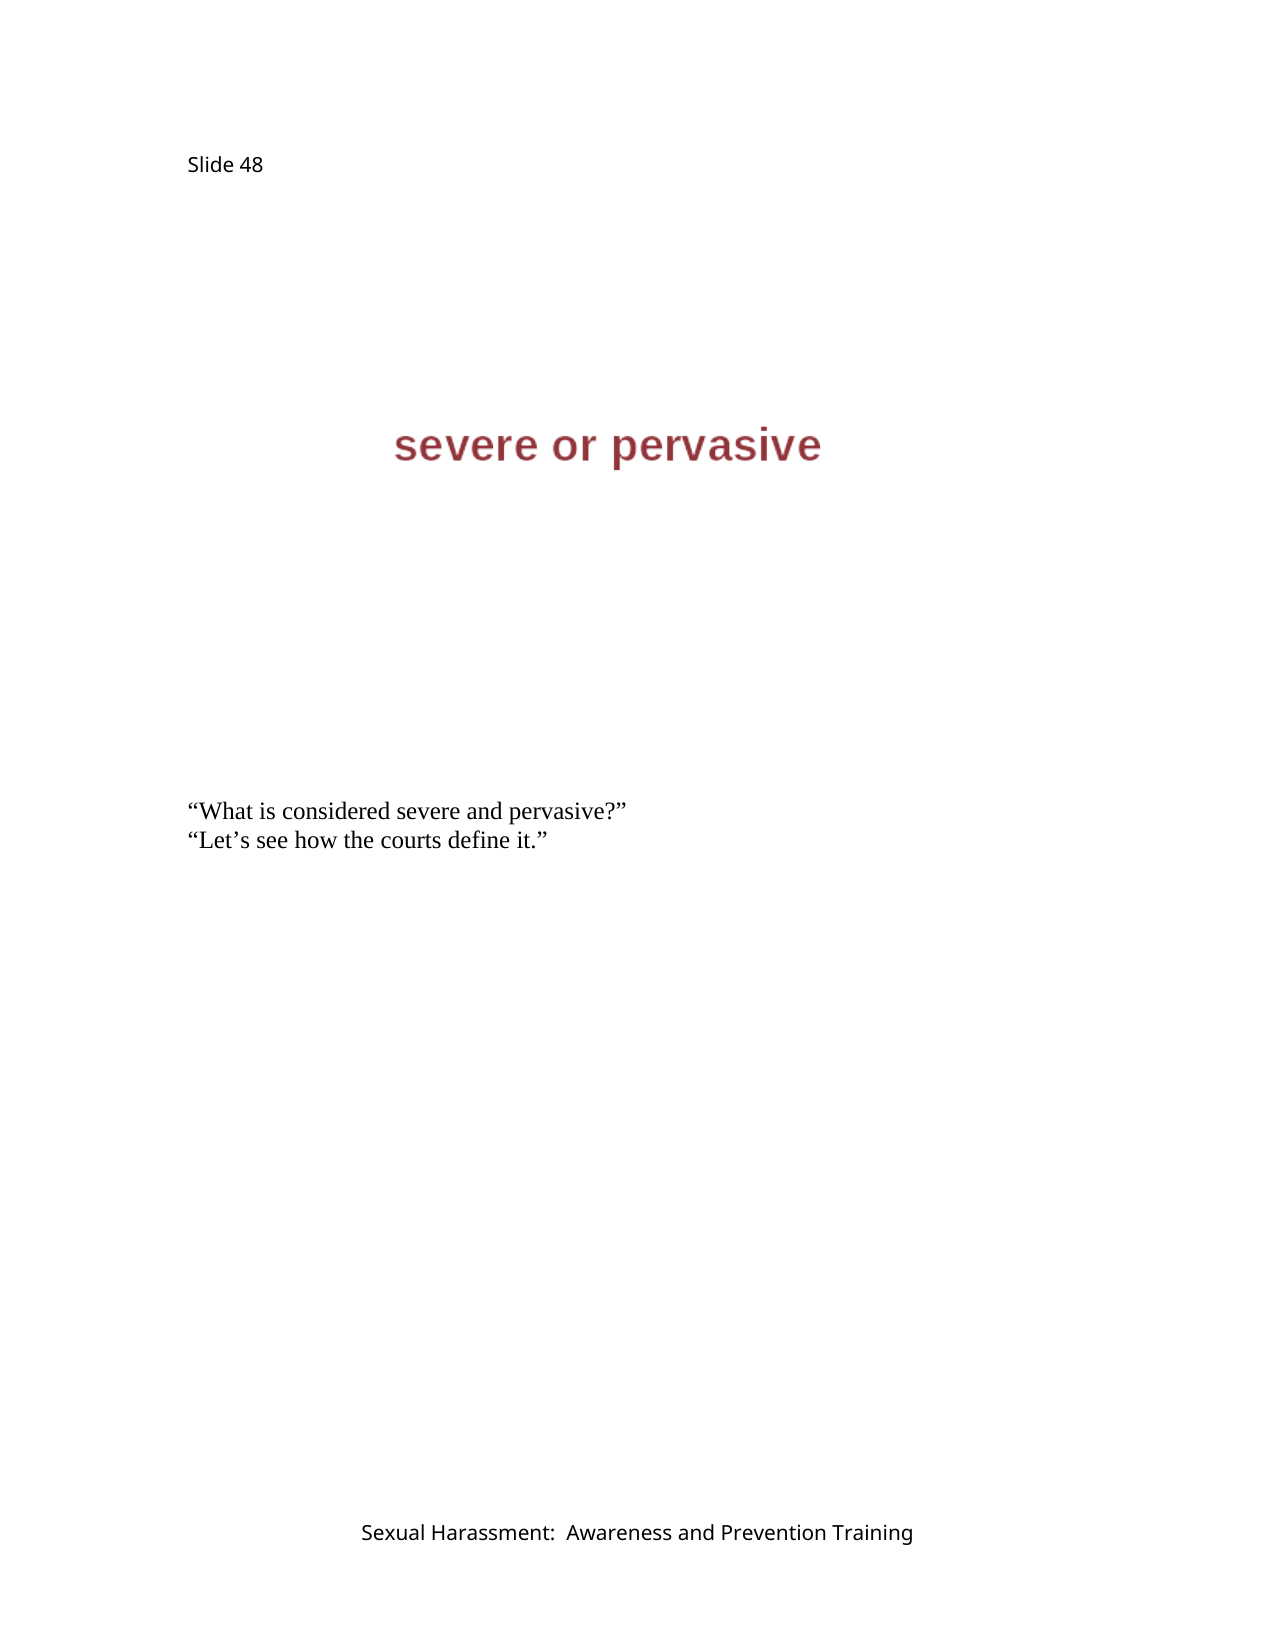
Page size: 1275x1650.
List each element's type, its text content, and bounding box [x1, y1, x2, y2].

text “Let’s see how the courts define it.” [187, 825, 1087, 854]
text “What is considered severe and pervasive?” [187, 796, 1087, 825]
text Slide 48 [187, 150, 1087, 178]
